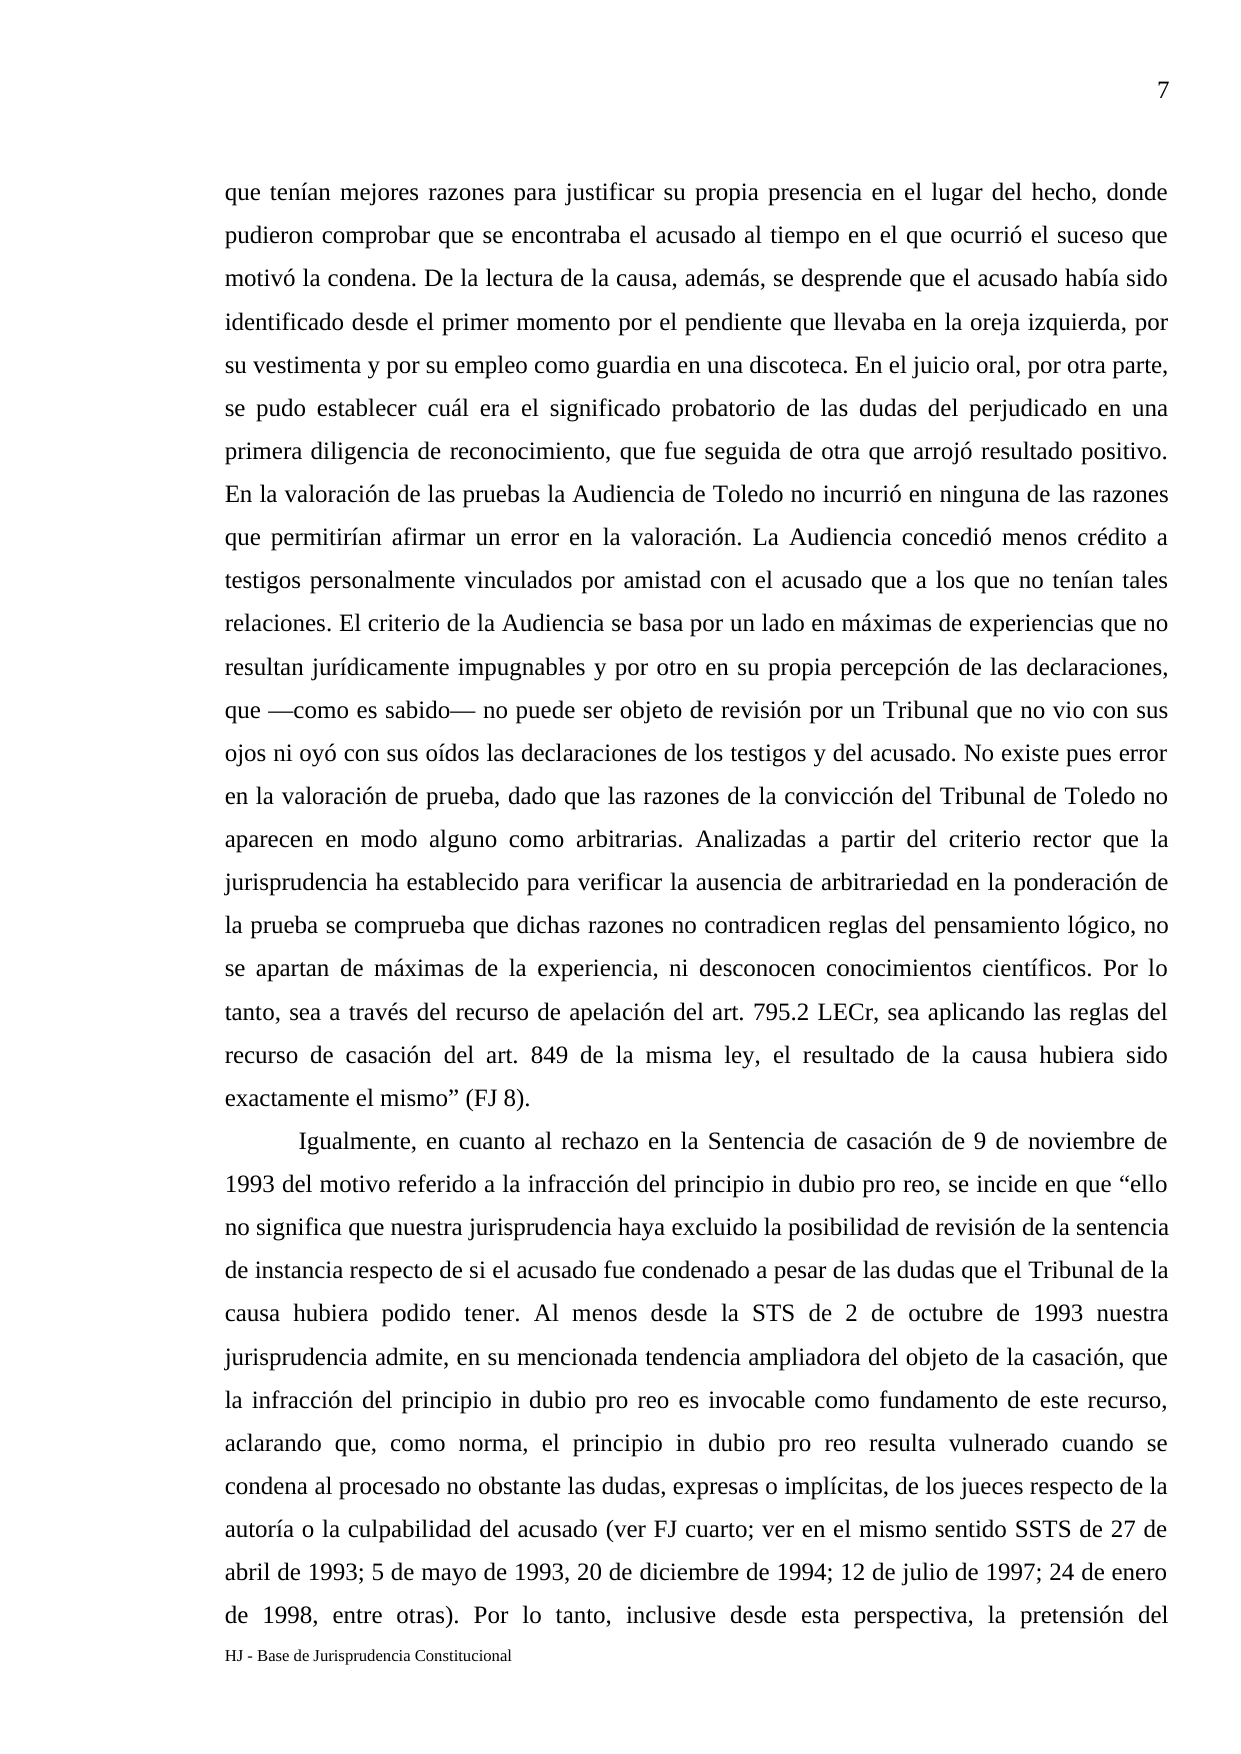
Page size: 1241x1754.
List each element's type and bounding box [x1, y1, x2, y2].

text [224, 177, 1169, 1112]
text [224, 1126, 1169, 1629]
